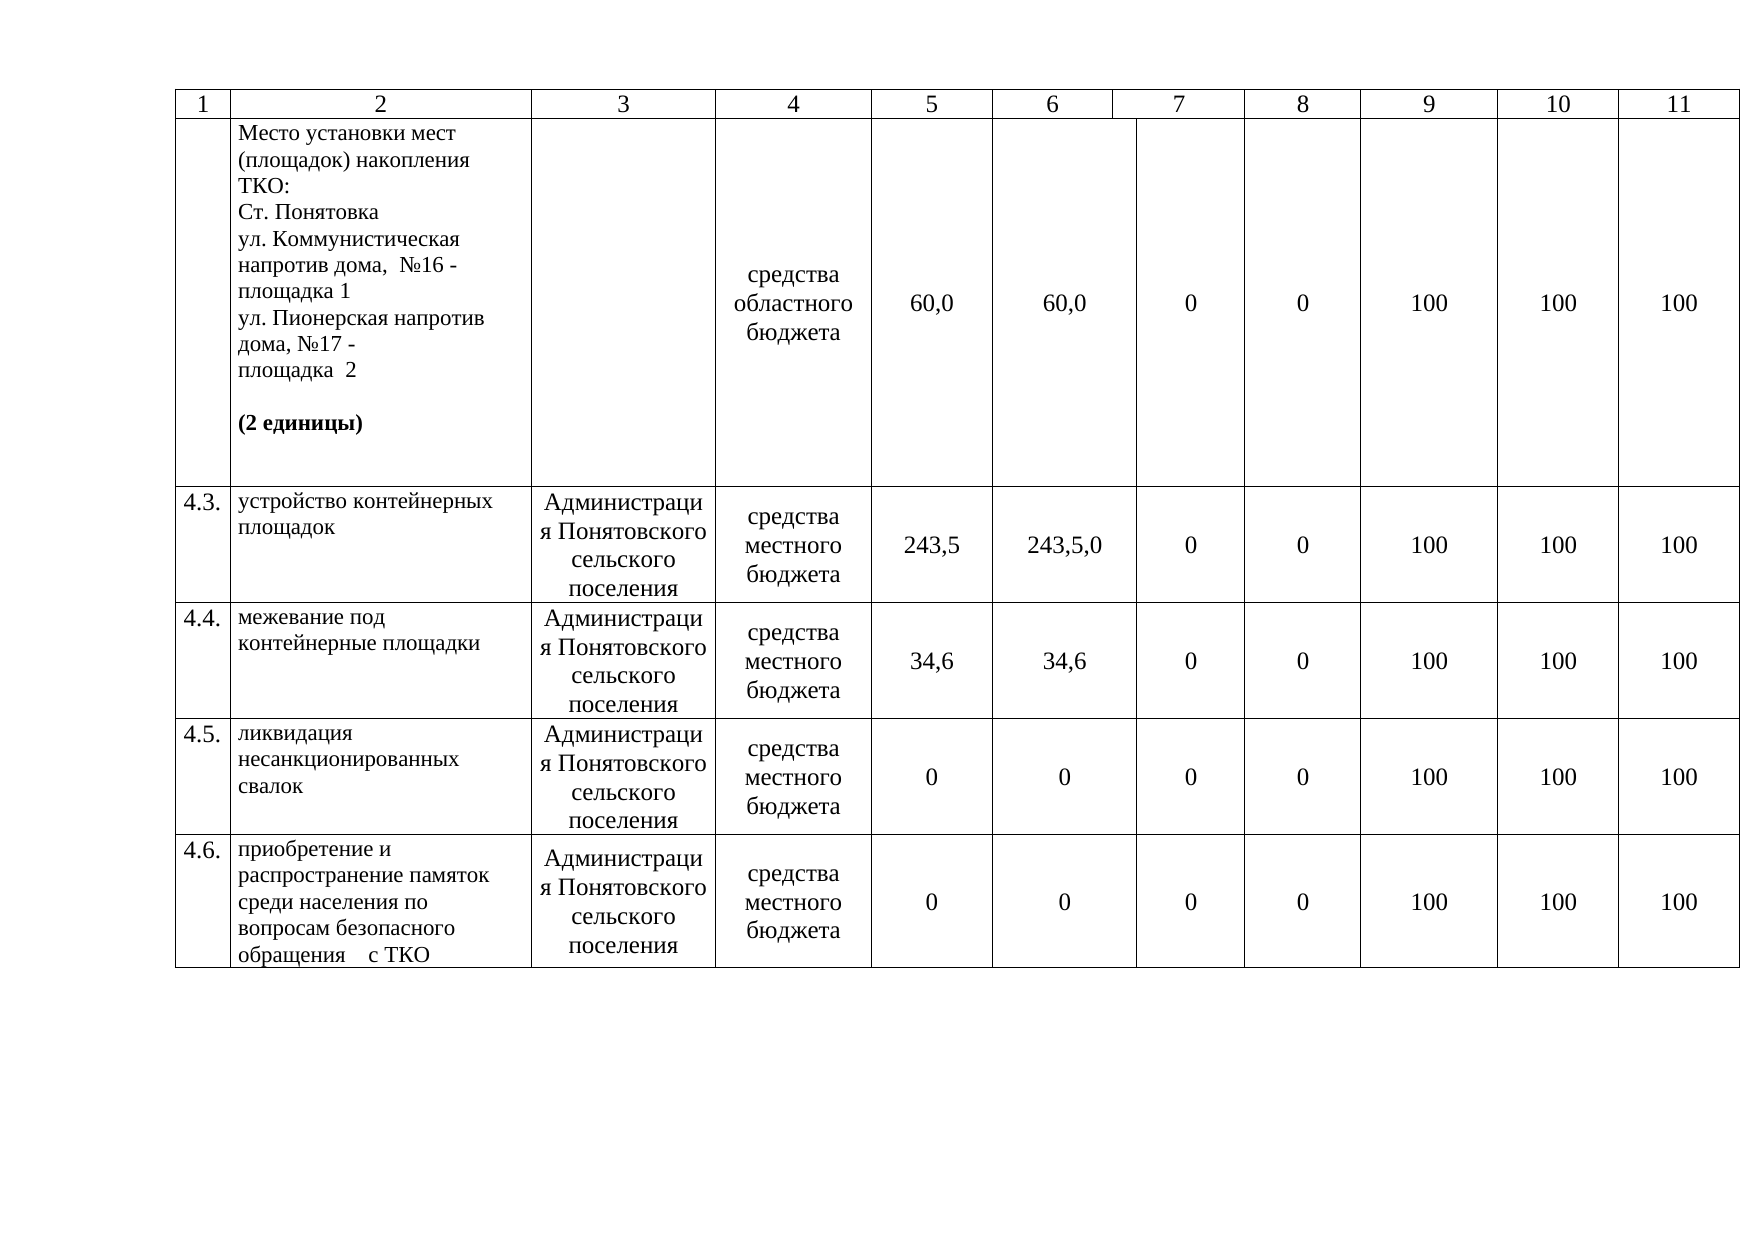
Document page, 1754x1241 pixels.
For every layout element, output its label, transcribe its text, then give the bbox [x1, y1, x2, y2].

table_header 7 [1113, 90, 1244, 118]
table_cell 0 [1137, 719, 1244, 834]
table_cell приобретение и распространение памяток среди населения по вопросам безопасного обращения с ТКО [231, 835, 531, 967]
table_cell 0 [1245, 603, 1360, 718]
table_cell средства областного бюджета [716, 119, 871, 486]
table_cell 243,5,0 [993, 487, 1136, 602]
table_header 9 [1361, 90, 1497, 118]
table_cell средства местного бюджета [716, 719, 871, 834]
table_cell устройство контейнерных площадок [231, 487, 531, 602]
table_cell 100 [1498, 119, 1618, 486]
table_cell 100 [1498, 835, 1618, 967]
table_cell 4.6. [176, 835, 230, 967]
table_cell 100 [1498, 487, 1618, 602]
table_cell Место установки мест (площадок) накопления ТКО: Ст. Понятовка ул. Коммунистическая напротив дома, №16 -площадка 1 ул. Пионерская напротив дома, №17 - площадка 2 (2 единицы) [231, 119, 531, 486]
table_header 3 [532, 90, 715, 118]
table_cell Администрация Понятовского сельского поселения [532, 603, 715, 718]
table_cell 0 [1245, 719, 1360, 834]
table_cell 0 [993, 835, 1136, 967]
table_cell ликвидация несанкционированных свалок [231, 719, 531, 834]
table_cell 4.3. [176, 487, 230, 602]
table_cell 34,6 [993, 603, 1136, 718]
table_cell средства местного бюджета [716, 835, 871, 967]
table_cell 100 [1498, 719, 1618, 834]
table_cell 100 [1361, 119, 1497, 486]
table_cell 100 [1619, 835, 1739, 967]
table_cell 34,6 [872, 603, 992, 718]
table_cell 100 [1619, 119, 1739, 486]
table_cell 0 [993, 719, 1136, 834]
table_header 11 [1619, 90, 1739, 118]
table_cell 100 [1498, 603, 1618, 718]
table_cell межевание под контейнерные площадки [231, 603, 531, 718]
table_cell 100 [1361, 835, 1497, 967]
table_cell 100 [1361, 487, 1497, 602]
table_cell 0 [1137, 603, 1244, 718]
table_cell Администрация Понятовского сельского поселения [532, 487, 715, 602]
table_header 5 [872, 90, 992, 118]
table_cell 0 [1245, 487, 1360, 602]
table_cell 0 [1245, 119, 1360, 486]
table_cell 100 [1361, 719, 1497, 834]
table_cell 100 [1361, 603, 1497, 718]
table_cell 0 [1137, 487, 1244, 602]
table_cell 0 [872, 835, 992, 967]
table_cell средства местного бюджета [716, 603, 871, 718]
table_cell 100 [1619, 719, 1739, 834]
table_cell Администрация Понятовского сельского поселения [532, 719, 715, 834]
table_cell 60,0 [872, 119, 992, 486]
table_cell 0 [872, 719, 992, 834]
table_cell 100 [1619, 487, 1739, 602]
table_header 8 [1245, 90, 1360, 118]
table_header 2 [231, 90, 531, 118]
table_cell средства местного бюджета [716, 487, 871, 602]
table_header 6 [993, 90, 1112, 118]
table_header 10 [1498, 90, 1618, 118]
table_cell 4.4. [176, 603, 230, 718]
table_cell 4.5. [176, 719, 230, 834]
table_cell 100 [1619, 603, 1739, 718]
table_cell 243,5 [872, 487, 992, 602]
table_header 4 [716, 90, 871, 118]
table_cell 0 [1137, 119, 1244, 486]
table_cell 60,0 [993, 119, 1136, 486]
table_cell 0 [1245, 835, 1360, 967]
table_cell 0 [1137, 835, 1244, 967]
table_cell Администрация Понятовского сельского поселения [532, 835, 715, 967]
table_header 1 [176, 90, 230, 118]
